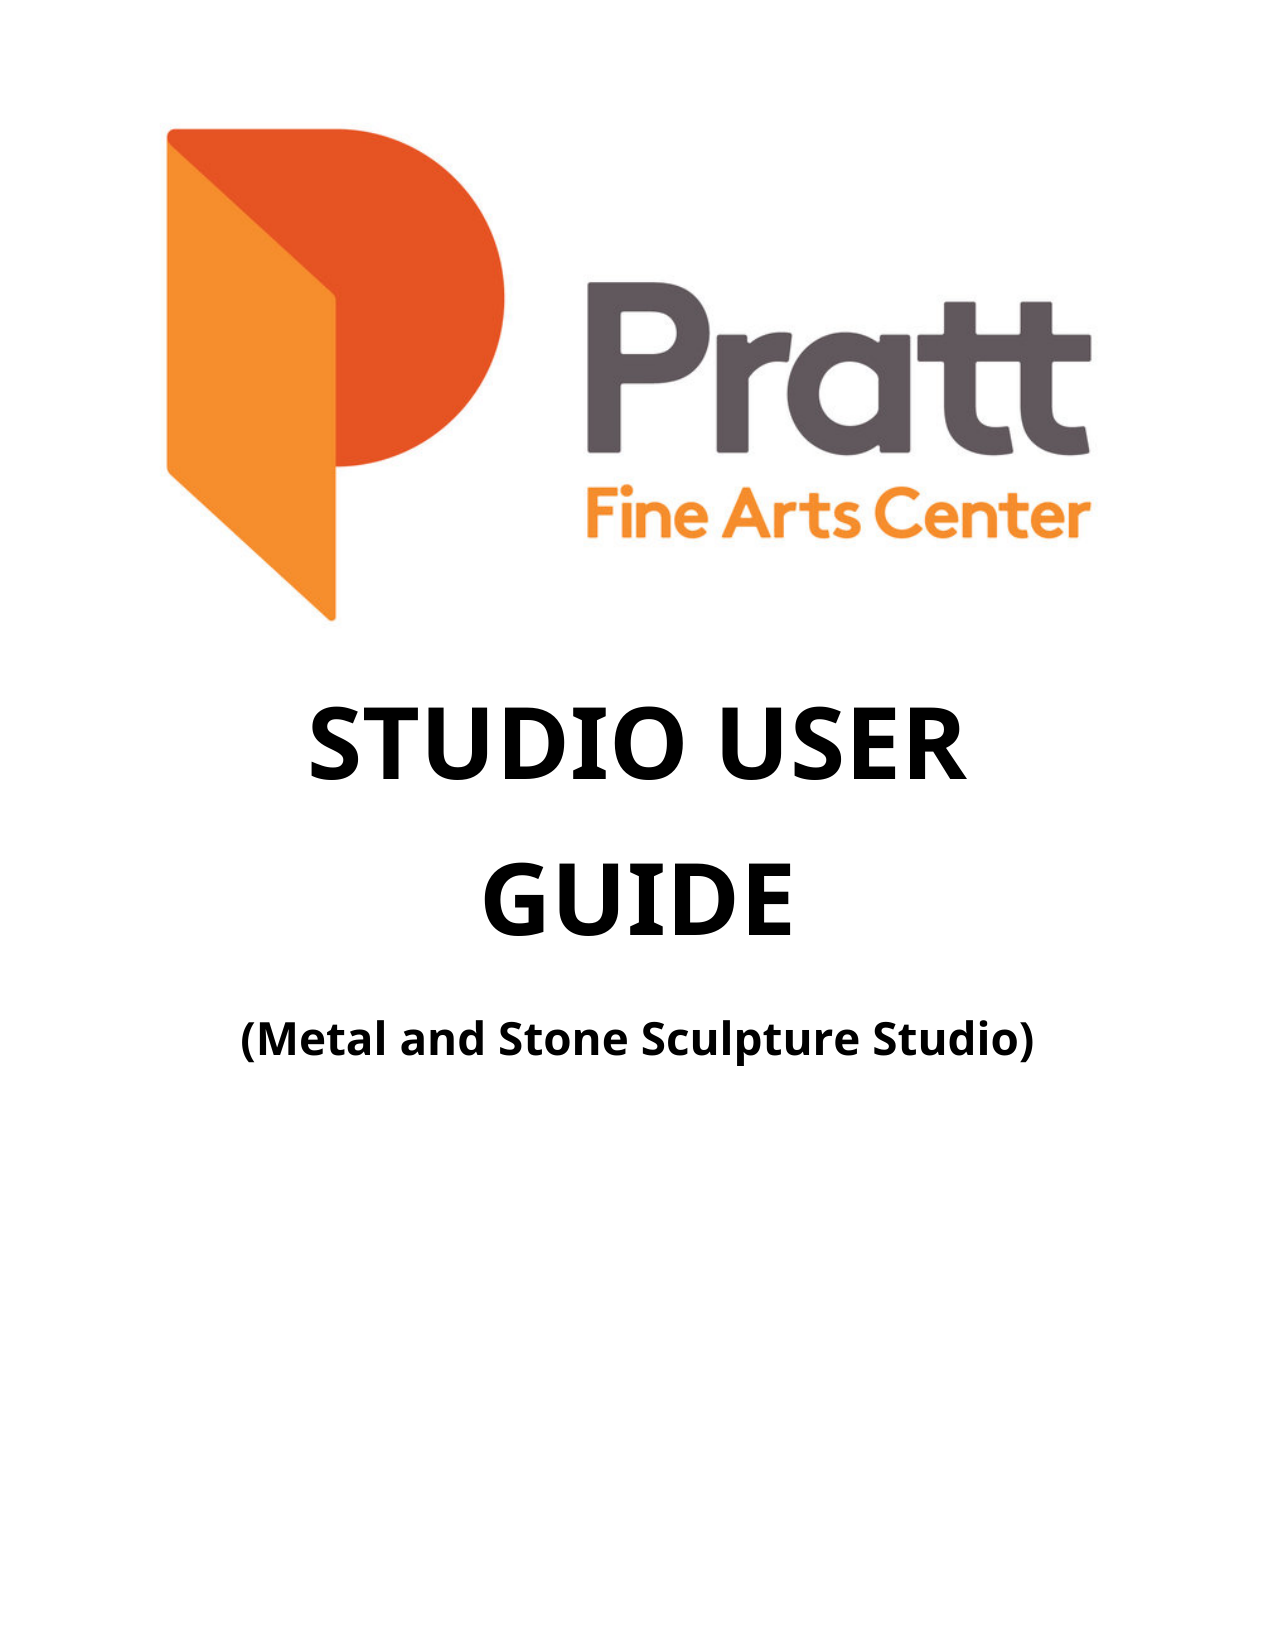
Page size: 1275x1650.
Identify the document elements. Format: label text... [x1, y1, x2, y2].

picture [150, 103, 1108, 647]
text (Metal and Stone Sculpture Studio) [150, 1006, 1125, 1069]
text STUDIO USER GUIDE [150, 672, 1125, 965]
